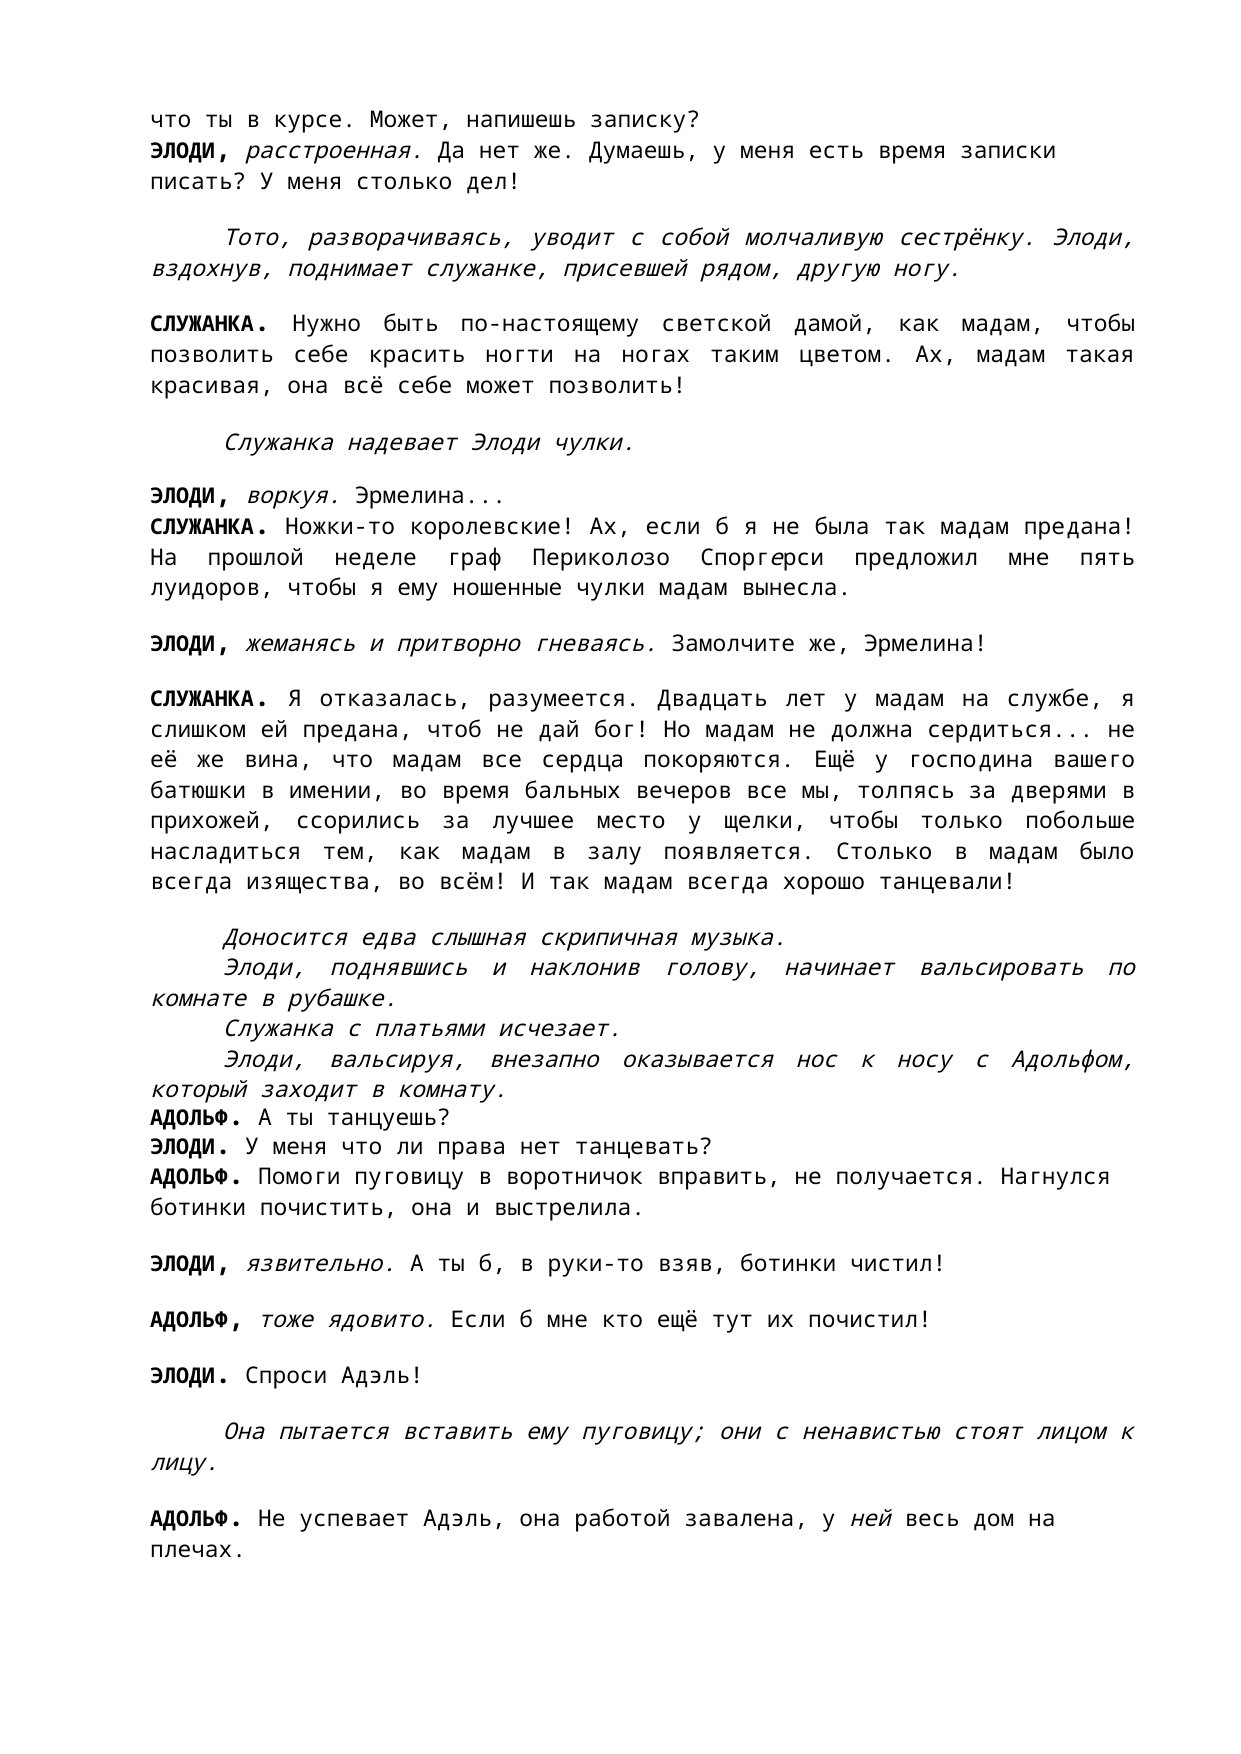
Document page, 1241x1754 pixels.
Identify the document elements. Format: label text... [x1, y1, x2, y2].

text элоди. У меня что ли права нет танцевать? [150, 1132, 1137, 1159]
text Служанка надевает Элоди чулки. [150, 432, 1137, 454]
text служанка. Ножки-то королевские! Ах, если б я не была так мадам предана! На прошлой неделе граф Периколозо Споргерси предложил мне пять луидоров, чтобы я ему ношенные чулки мадам вынесла. [150, 510, 1135, 602]
text Элоди, вальсируя, внезапно оказывается нос к носу с Адольфом, который заходит в комнату. [150, 1043, 1135, 1104]
text элоди, воркуя. Эрмелина... [150, 479, 1137, 510]
text адольф. А ты танцуешь? [150, 1104, 1137, 1131]
text элоди, жеманясь и притворно гневаясь. Замолчите же, Эрмелина! [150, 627, 1135, 657]
text что ты в курсе. Может, напишешь записку? [150, 103, 1137, 134]
text Она пытается вставить ему пуговицу; они с ненавистью стоят лицом к лицу. [150, 1415, 1133, 1477]
text служанка. Я отказалась, разумеется. Двадцать лет у мадам на службе, я слишком ей предана, чтоб не дай бог! Но мадам не должна сердиться... не её же вина, что мадам все сердца покоряются. Ещё у господина вашего батюшки в имении, во время бальных вечеров все мы, толпясь за дверями в прихожей, ссорились за лучшее место у щелки, чтобы только побольше насладиться тем, как мадам в залу появляется. Столько в мадам было всегда изящества, во всём! И так мадам всегда хорошо танцевали! [150, 682, 1135, 896]
text элоди, расстроенная. Да нет же. Думаешь, у меня есть время записки писать? У меня столько дел! [150, 134, 1135, 196]
text адольф, тоже ядовито. Если б мне кто ещё тут их почистил! [150, 1303, 1133, 1334]
text Служанка с платьями исчезает. [150, 1012, 1137, 1043]
text адольф. Помоги пуговицу в воротничок вправить, не получается. Нагнулся ботинки почистить, она и выстрелила. [150, 1159, 1133, 1222]
text адольф. Не успевает Адэль, она работой завалена, у ней весь дом на плечах. [150, 1502, 1133, 1563]
text служанка. Нужно быть по-настоящему светской дамой, как мадам, чтобы позволить себе красить ногти на ногах таким цветом. Ах, мадам такая красивая, она всё себе может позволить! [150, 307, 1135, 400]
text Элоди, поднявшись и наклонив голову, начинает вальсировать по комнате в рубашке. [150, 951, 1135, 1012]
text Доносится едва слышная скрипичная музыка. [150, 921, 1137, 951]
text элоди, язвительно. А ты б, в руки-то взяв, ботинки чистил! [150, 1247, 1133, 1278]
text Тото, разворачиваясь, уводит с собой молчаливую сестрёнку. Элоди, вздохнув, поднимает служанке, присевшей рядом, другую ногу. [150, 221, 1135, 282]
text элоди. Спроси Адэль! [150, 1359, 1133, 1390]
